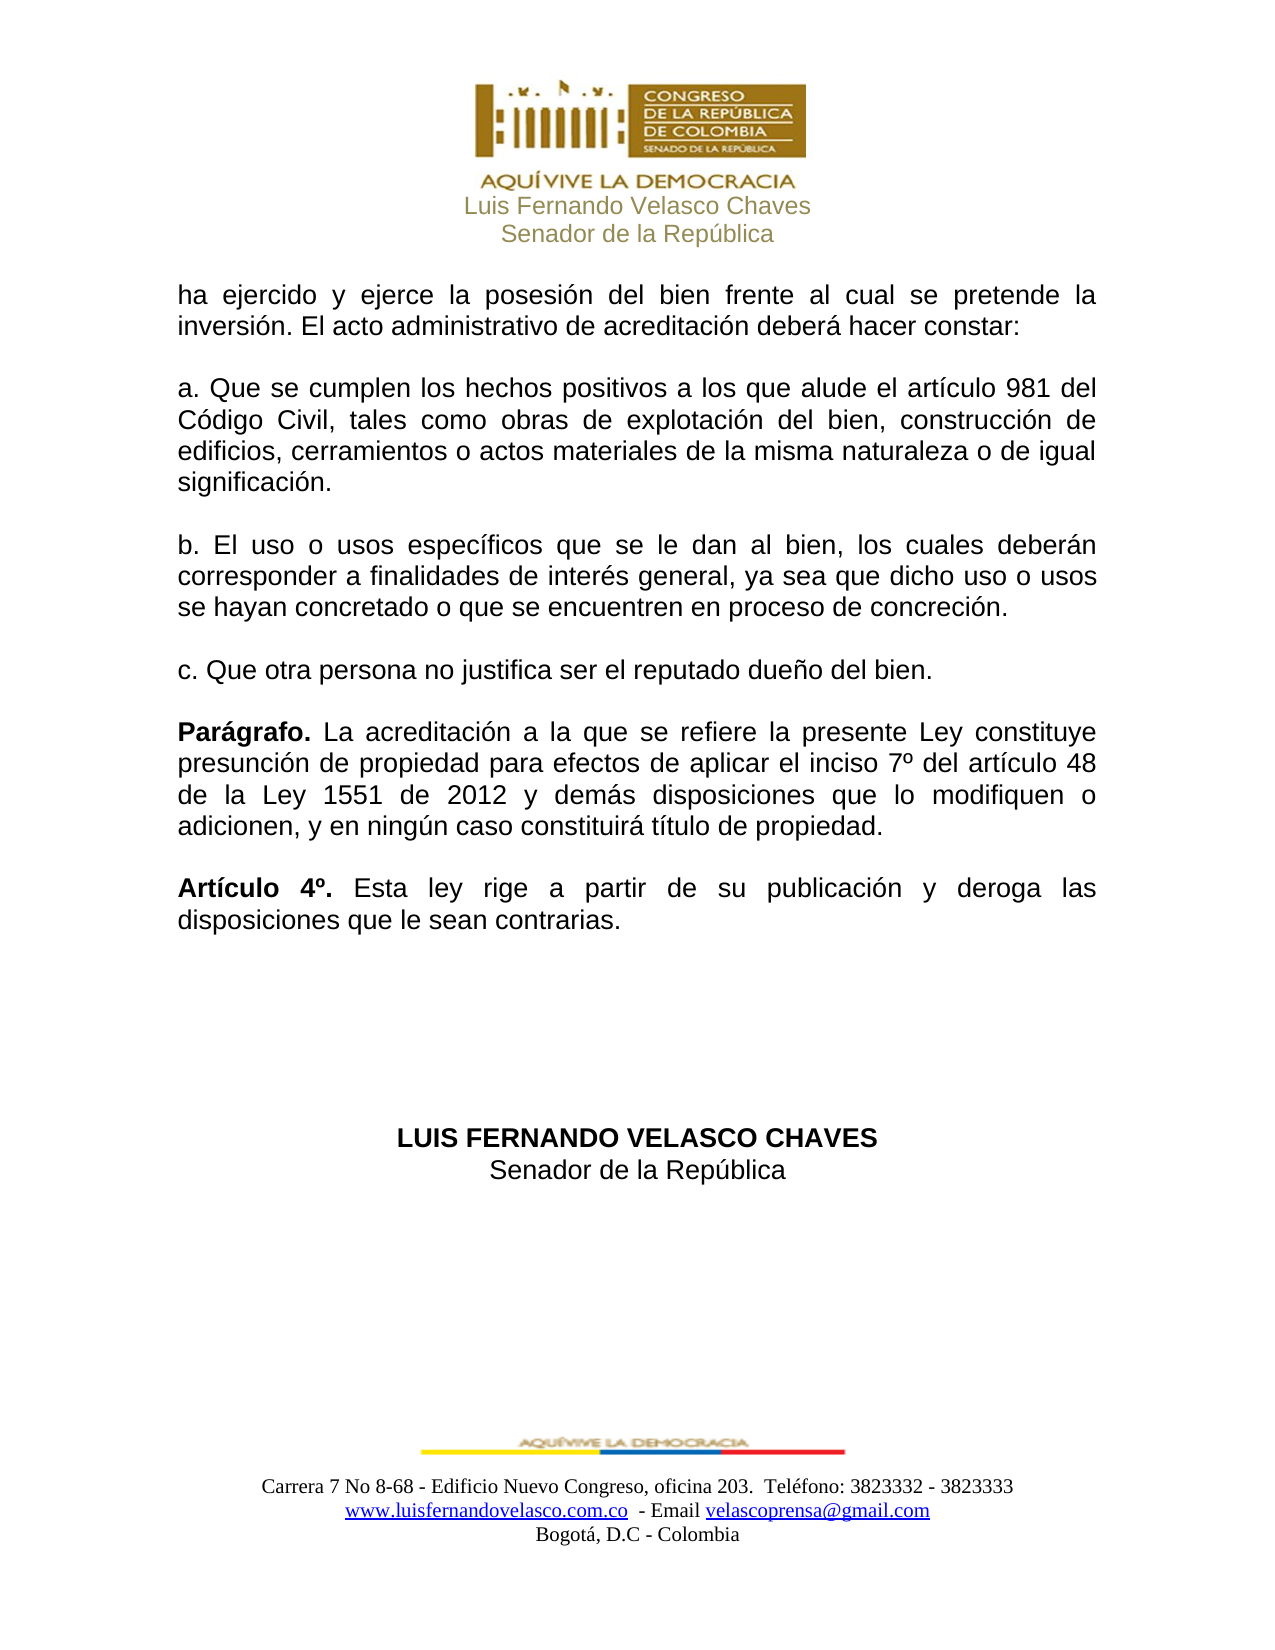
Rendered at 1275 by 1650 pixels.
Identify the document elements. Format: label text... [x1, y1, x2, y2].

text Artículo 4º. Esta ley rige a partir de su publicación y deroga las disposiciones que le sean contrarias. [177, 872, 1098, 935]
text Parágrafo. La acreditación a la que se refiere la presente Ley constituye presunción de propiedad para efectos de aplicar el inciso 7º del artículo 48 de la Ley 1551 de 2012 y demás disposiciones que lo modifiquen o adicionen, y en ningún caso constituirá título de propiedad. [177, 716, 1098, 841]
text LUIS FERNANDO VELASCO CHAVES [177, 1122, 1098, 1154]
text c. Que otra persona no justifica ser el reputado dueño del bien. [177, 654, 1098, 685]
picture [400, 1423, 876, 1474]
text a. Que se cumplen los hechos positivos a los que alude el artículo 981 del Código Civil, tales como obras de explotación del bien, construcción de edificios, cerramientos o actos materiales de la misma naturaleza o de igual significación. [177, 372, 1098, 497]
picture [460, 73, 815, 191]
text b. El uso o usos específicos que se le dan al bien, los cuales deberán corresponder a finalidades de interés general, ya sea que dicho uso o usos se hayan concretado o que se encuentren en proceso de concreción. [177, 529, 1098, 622]
text Senador de la República [177, 1154, 1098, 1185]
